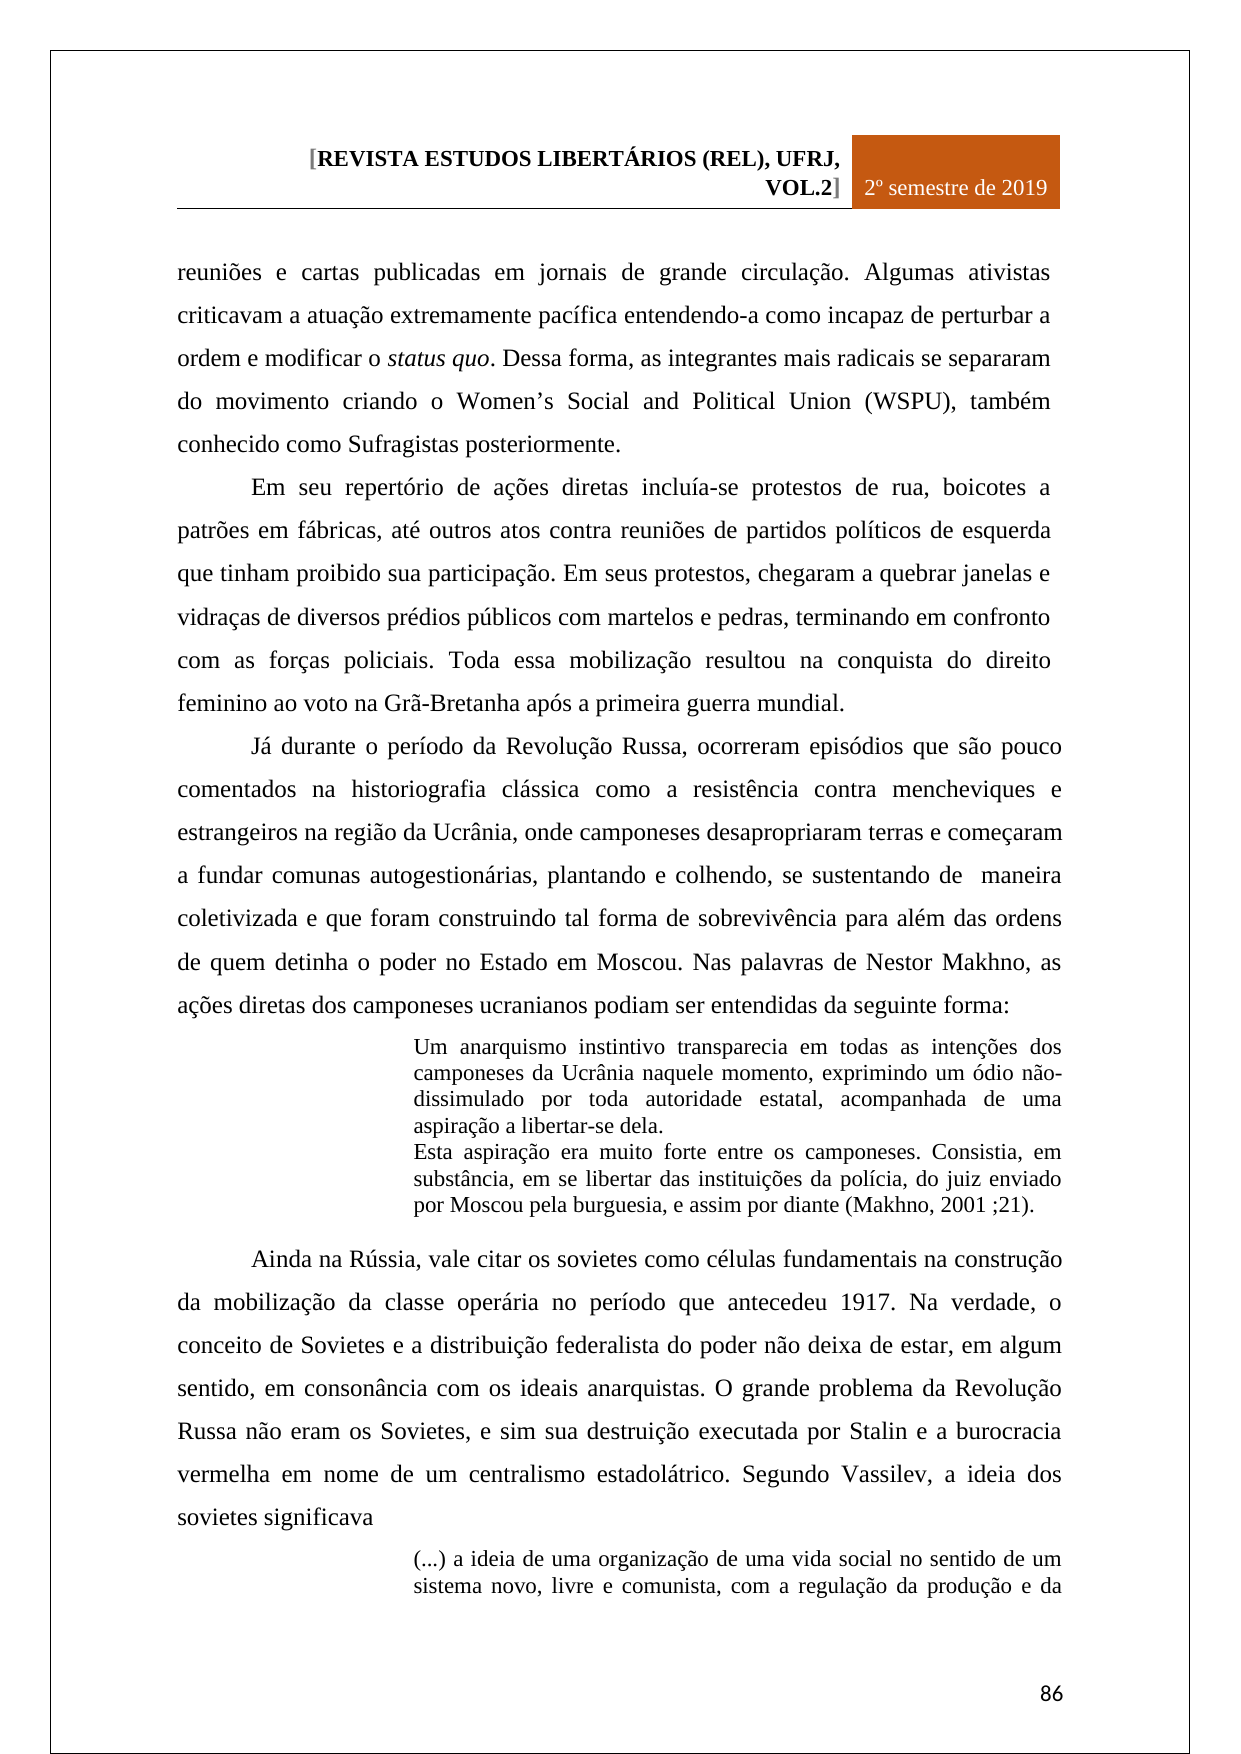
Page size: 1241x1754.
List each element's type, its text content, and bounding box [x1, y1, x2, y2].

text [177, 257, 1052, 458]
text Em seu repertório de ações diretas incluía-se protestos de rua, boicotes a patrões em fábricas, até outros atos contra reuniões de partidos políticos de esquerda que tinham proibido sua participação. Em seus protestos, chegaram a quebrar janelas e vidraças de diversos prédios públicos com martelos e pedras, terminando em confronto com as forças policiais. Toda essa mobilização resultou na conquista do direito feminino ao voto na Grã-Bretanha após a primeira guerra mundial. [177, 472, 1052, 717]
text Um anarquismo instintivo transparecia em todas as intenções dos camponeses da Ucrânia naquele momento, exprimindo um ódio não-dissimulado por toda autoridade estatal, acompanhada de uma aspiração a libertar-se dela. [413, 1033, 1063, 1138]
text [413, 1546, 1063, 1598]
text Já durante o período da Revolução Russa, ocorreram episódios que são pouco comentados na historiografia clássica como a resistência contra mencheviques e estrangeiros na região da Ucrânia, onde camponeses desapropriaram terras e começaram a fundar comunas autogestionárias, plantando e colhendo, se sustentando de maneira coletivizada e que foram construindo tal forma de sobrevivência para além das ordens de quem detinha o poder no Estado em Moscou. Nas palavras de Nestor Makhno, as ações diretas dos camponeses ucranianos podiam ser entendidas da seguinte forma: [177, 731, 1063, 1018]
text Ainda na Rússia, vale citar os sovietes como células fundamentais na construção da mobilização da classe operária no período que antecedeu 1917. Na verdade, o conceito de Sovietes e a distribuição federalista do poder não deixa de estar, em algum sentido, em consonância com os ideais anarquistas. O grande problema da Revolução Russa não eram os Sovietes, e sim sua destruição executada por Stalin e a burocracia vermelha em nome de um centralismo estadolátrico. Segundo Vassilev, a ideia dos sovietes significava [177, 1244, 1063, 1531]
text Esta aspiração era muito forte entre os camponeses. Consistia, em substância, em se libertar das instituições da polícia, do juiz enviado por Moscou pela burguesia, e assim por diante (Makhno, 2001 ;21). [413, 1138, 1063, 1217]
